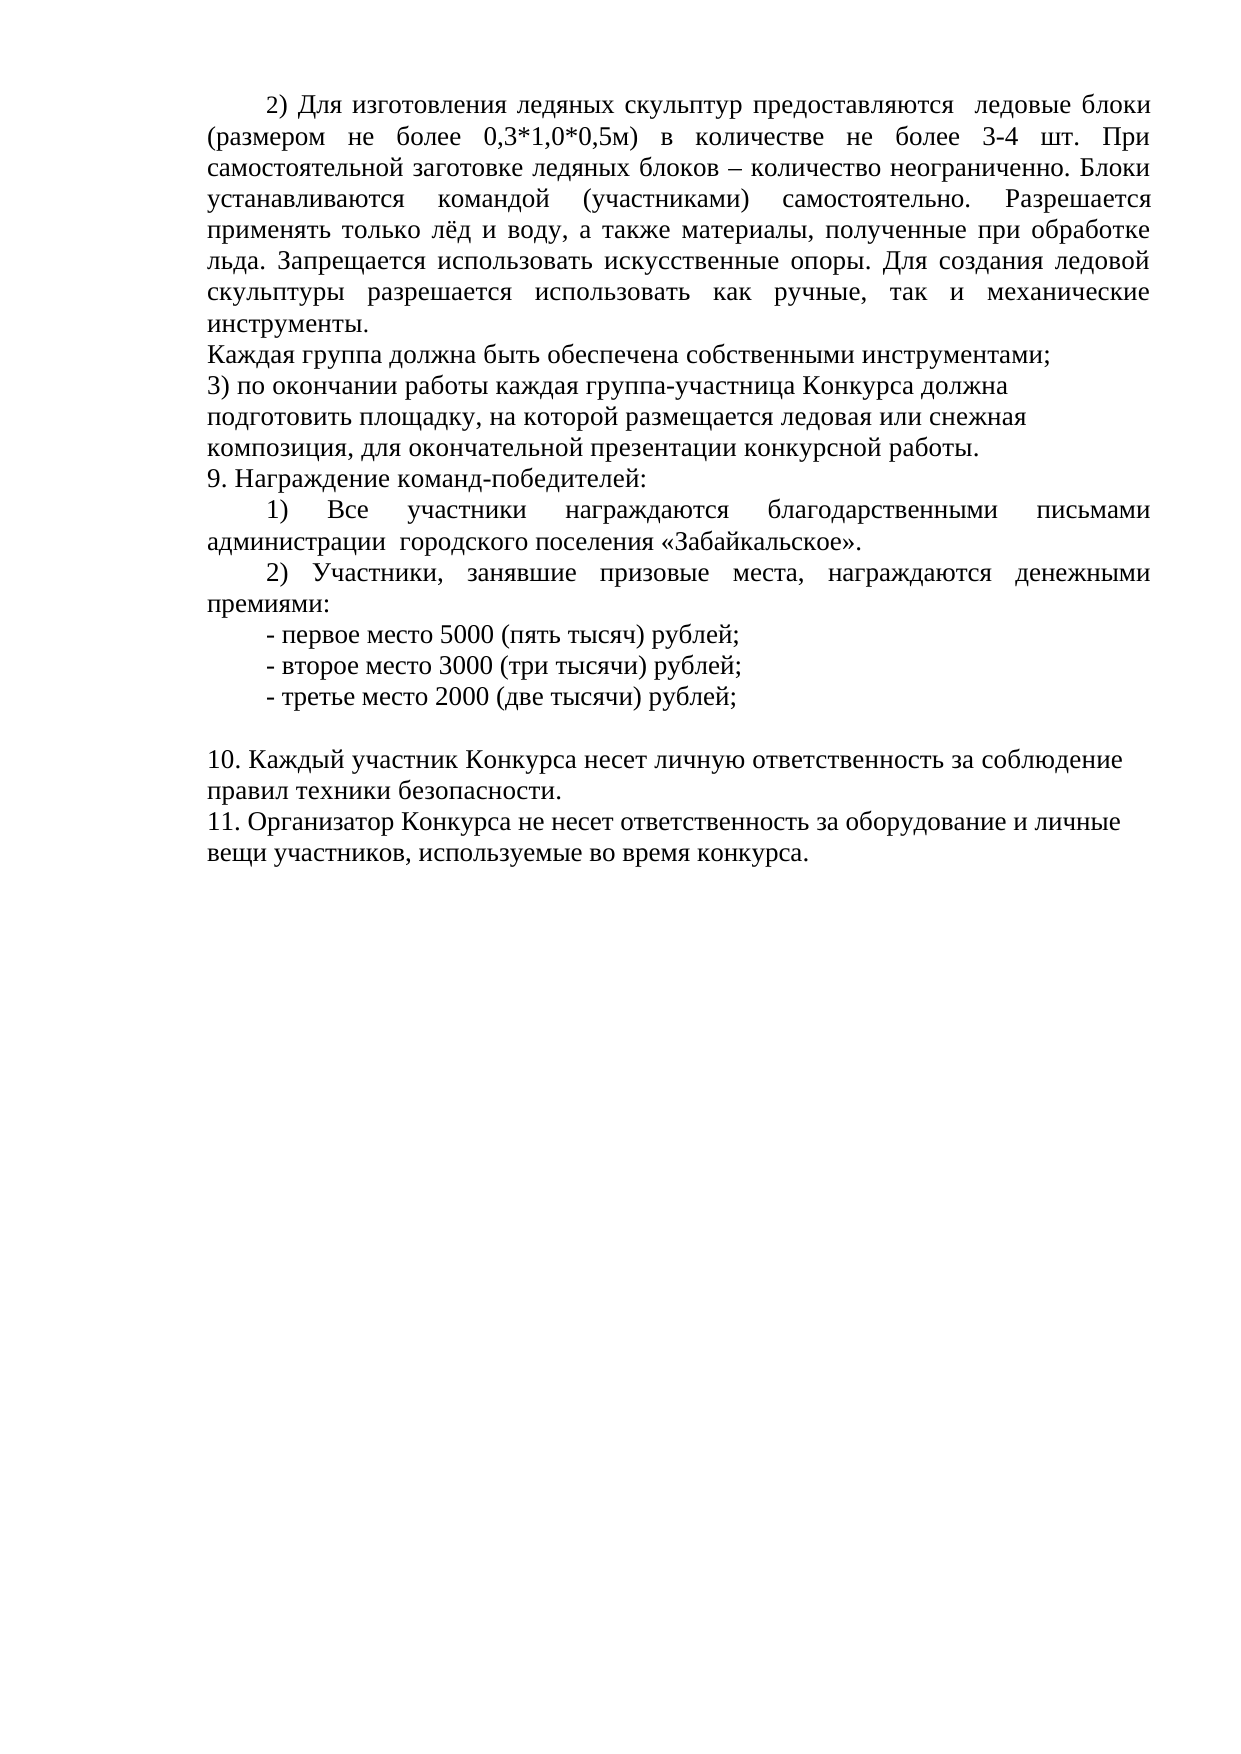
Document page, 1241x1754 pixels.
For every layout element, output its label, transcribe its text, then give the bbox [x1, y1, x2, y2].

text - второе место 3000 (три тысячи) рублей; [207, 649, 1152, 680]
text 11. Организатор Конкурса не несет ответственность за оборудование и личные вещи участников, используемые во время конкурса. [207, 805, 1152, 867]
text 1) Все участники награждаются благодарственными письмами администрации городского поселения «Забайкальское». [207, 493, 1152, 556]
text 2) Для изготовления ледяных скульптур предоставляются ледовые блоки (размером не более 0,3*1,0*0,5м) в количестве не более 3-4 шт. При самостоятельной заготовке ледяных блоков – количество неограниченно. Блоки устанавливаются командой (участниками) самостоятельно. Разрешается применять только лёд и воду, а также материалы, полученные при обработке льда. Запрещается использовать искусственные опоры. Для создания ледовой скульптуры разрешается использовать как ручные, так и механические инструменты. [207, 89, 1152, 338]
text 10. Каждый участник Конкурса несет личную ответственность за соблюдение правил техники безопасности. [207, 743, 1152, 805]
text Каждая группа должна быть обеспечена собственными инструментами; [207, 338, 1152, 369]
text 2) Участники, занявшие призовые места, награждаются денежными премиями: [207, 556, 1152, 618]
text 9. Награждение команд-победителей: [207, 462, 1152, 493]
text 3) по окончании работы каждая группа-участница Конкурса должна подготовить площадку, на которой размещается ледовая или снежная композиция, для окончательной презентации конкурсной работы. [207, 369, 1152, 462]
text - третье место 2000 (две тысячи) рублей; [207, 680, 1152, 712]
text - первое место 5000 (пять тысяч) рублей; [207, 618, 1152, 649]
